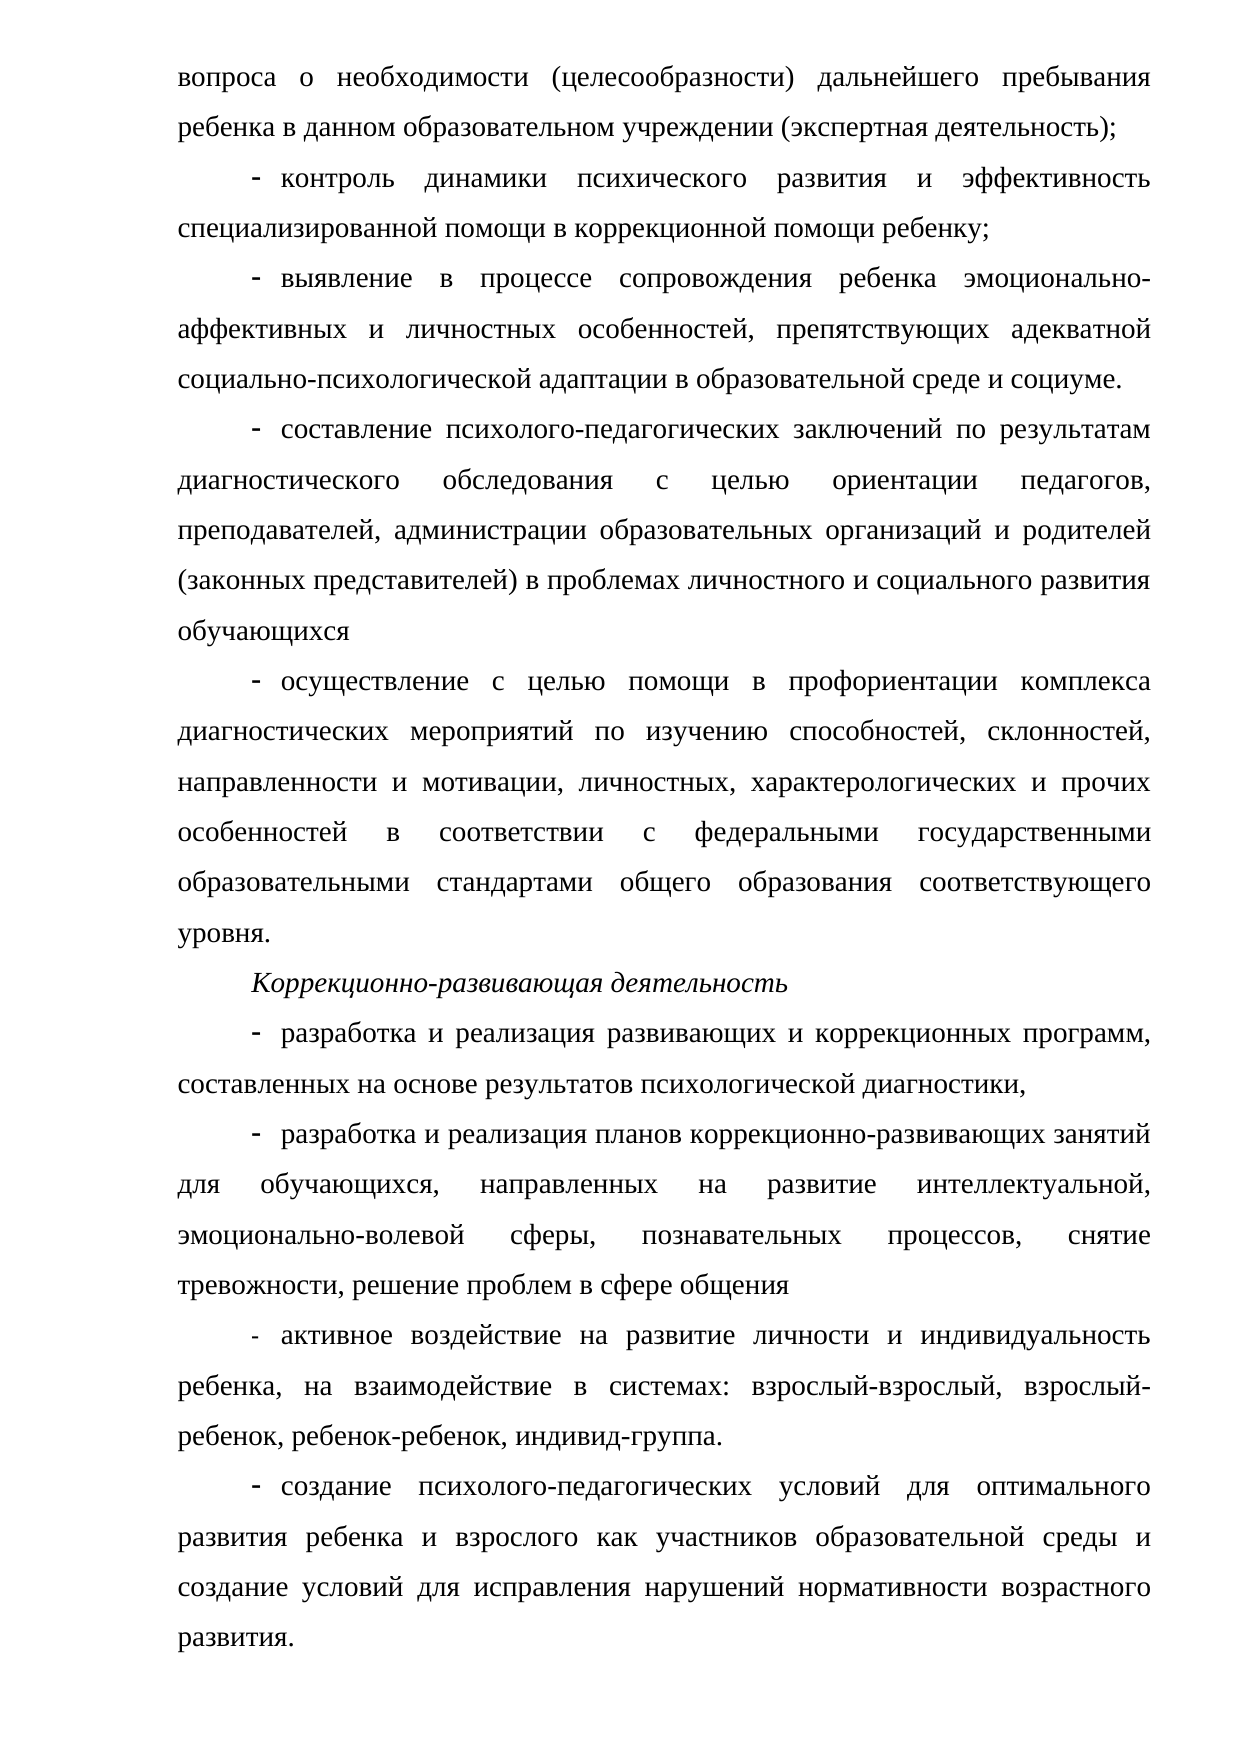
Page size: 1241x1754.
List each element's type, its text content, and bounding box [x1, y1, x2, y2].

list осуществление с целью помощи в профориентации комплекса диагностических мероприятий по изучению способностей, склонностей, направленности и мотивации, личностных, характерологических и прочих особенностей в соответствии с федеральными государственными образовательными стандартами общего образования соответствующего уровня. [177, 663, 1152, 948]
list создание психолого-педагогических условий для оптимального развития ребенка и взрослого как участников образовательной среды и создание условий для исправления нарушений нормативности возрастного развития. [177, 1468, 1152, 1653]
list разработка и реализация планов коррекционно-развивающих занятий для обучающихся, направленных на развитие интеллектуальной, эмоционально-волевой сферы, познавательных процессов, снятие тревожности, решение проблем в сфере общения [177, 1116, 1152, 1301]
list контроль динамики психического развития и эффективность специализированной помощи в коррекционной помощи ребенку; [177, 160, 1152, 244]
text Коррекционно-развивающая деятельность [177, 965, 1152, 999]
list разработка и реализация развивающих и коррекционных программ, составленных на основе результатов психологической диагностики, [177, 1015, 1152, 1099]
list составление психолого-педагогических заключений по результатам диагностического обследования с целью ориентации педагогов, преподавателей, администрации образовательных организаций и родителей (законных представителей) в проблемах личностного и социального развития обучающихся [177, 411, 1152, 646]
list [177, 59, 1152, 143]
list выявление в процессе сопровождения ребенка эмоционально-аффективных и личностных особенностей, препятствующих адекватной социально-психологической адаптации в образовательной среде и социуме. [177, 260, 1152, 395]
list активное воздействие на развитие личности и индивидуальность ребенка, на взаимодействие в системах: взрослый-взрослый, взрослый-ребенок, ребенок-ребенок, индивид-группа. [177, 1317, 1152, 1452]
